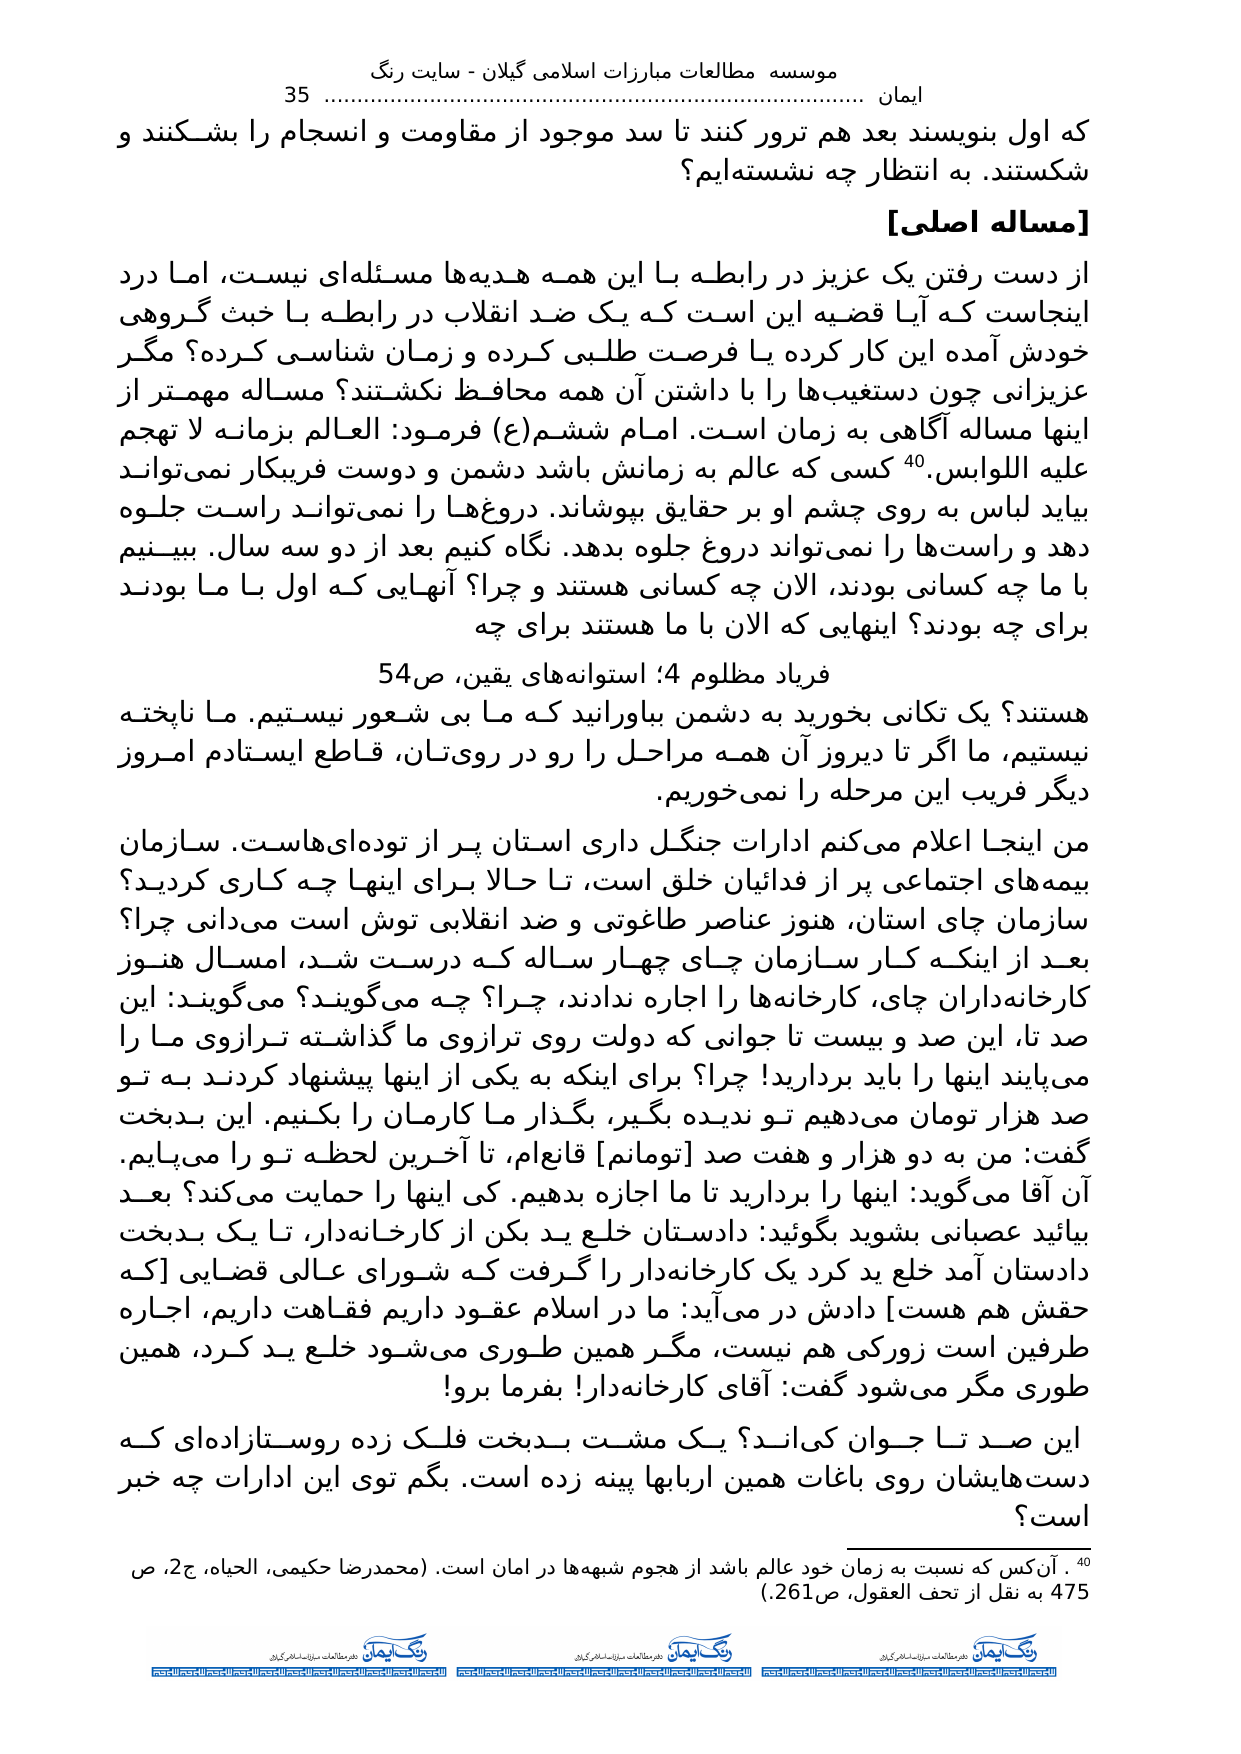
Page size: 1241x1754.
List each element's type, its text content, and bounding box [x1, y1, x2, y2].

text هستند؟ یک تکانی بخورید به دشمن بباورانید که ما بی شعور نیستیم. ما ناپخته نیستیم، ما اگر تا دیروز آن همه مراحل را رو در روی‌تان، قاطع ایستادم امروز دیگر فریب این مرحله را نمی‌خوریم. [118, 695, 1090, 807]
text این صد تا جوان کی‌اند؟ یک مشت بدبخت فلک زده روستازاده‌ای که دست‌هایشان روی باغات همین اربابها پینه زده است. بگم توی این ادارات چه خبر است؟ [118, 1421, 1090, 1533]
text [118, 115, 1090, 188]
text از دست رفتن یک عزیز در رابطه با این همه هدیه‌ها مسئله‌ای نیست، اما درد اینجاست که آیا قضیه این است که یک ضد انقلاب در رابطه با خبث گروهی خودش آمده این کار کرده یا فرصت طلبی کرده و زمان شناسی کرده؟ مگر عزیزانی چون دستغیب‌ها را با داشتن آن همه محافظ نکشتند؟ مساله مهمتر از اینها مساله آگاهی به زمان است. امام ششم(ع) فرمود: العالم بزمانه لا تهجم علیه اللوابس. کسی که عالم به زمانش باشد دشمن و دوست فریبکار نمی‌تواند بیاید لباس به روی چشم او بر حقایق بپوشاند. دروغ‌ها را نمی‌تواند راست جلوه دهد و راست‌ها را نمی‌تواند دروغ جلوه بدهد. نگاه کنیم بعد از دو سه سال. ببینیم با ما چه کسانی بودند، الان چه کسانی هستند و چرا؟ آنهایی که اول با ما بودند برای چه بودند؟ اینهایی که الان با ما هستند برای چه [118, 257, 1090, 641]
text فریاد مظلوم 4؛ استوانه‌های یقین، ص54 [118, 659, 1090, 690]
picture [146, 1626, 1062, 1681]
text من اینجا اعلام می‌کنم ادارات جنگل داری استان پر از توده‌ای‌هاست. سازمان بیمه‌های اجتماعی پر از فدائیان خلق است، تا حالا برای اینها چه کاری کردید؟ سازمان چای استان، هنوز عناصر طاغوتی و ضد انقلابی توش است می‌دانی چرا؟ بعد از اینکه کار سازمان چای چهار ساله که درست شد، امسال هنوز کارخانه‌داران چای، کارخانه‌ها را اجاره ندادند، چرا؟ چه می‌گویند؟ می‌گویند: این صد تا، این صد و بیست تا جوانی که دولت روی ترازوی ما گذاشته ترازوی ما را می‌پایند اینها را باید بردارید! چرا؟ برای اینکه به یکی از اینها پیشنهاد کردند به تو صد هزار تومان می‌دهیم تو ندیده بگیر، بگذار ما کارمان را بکنیم. این بدبخت گفت: من به دو هزار و هفت صد [تومانم] قانع‌ام، تا آخرین لحظه تو را می‌پایم. آن آقا می‌گوید: اینها را بردارید تا ما اجازه بدهیم. کی اینها را حمایت می‌کند؟ بعد بیائید عصبانی بشوید بگوئید: دادستان خلع ید بکن از کارخانه‌دار، تا یک بدبخت دادستان آمد خلع ید کرد یک کارخانه‌دار را گرفت که شورای عالی قضایی [که حقش هم هست] دادش در می‌آید: ما در اسلام عقود داریم فقاهت داریم، اجاره طرفین است زورکی هم نیست، مگر همین طوری می‌شود خلع ید کرد، همین طوری مگر می‌شود گفت: آقای کارخانه‌دار! بفرما برو! [118, 824, 1090, 1404]
text [مساله اصلی] [118, 205, 1090, 239]
